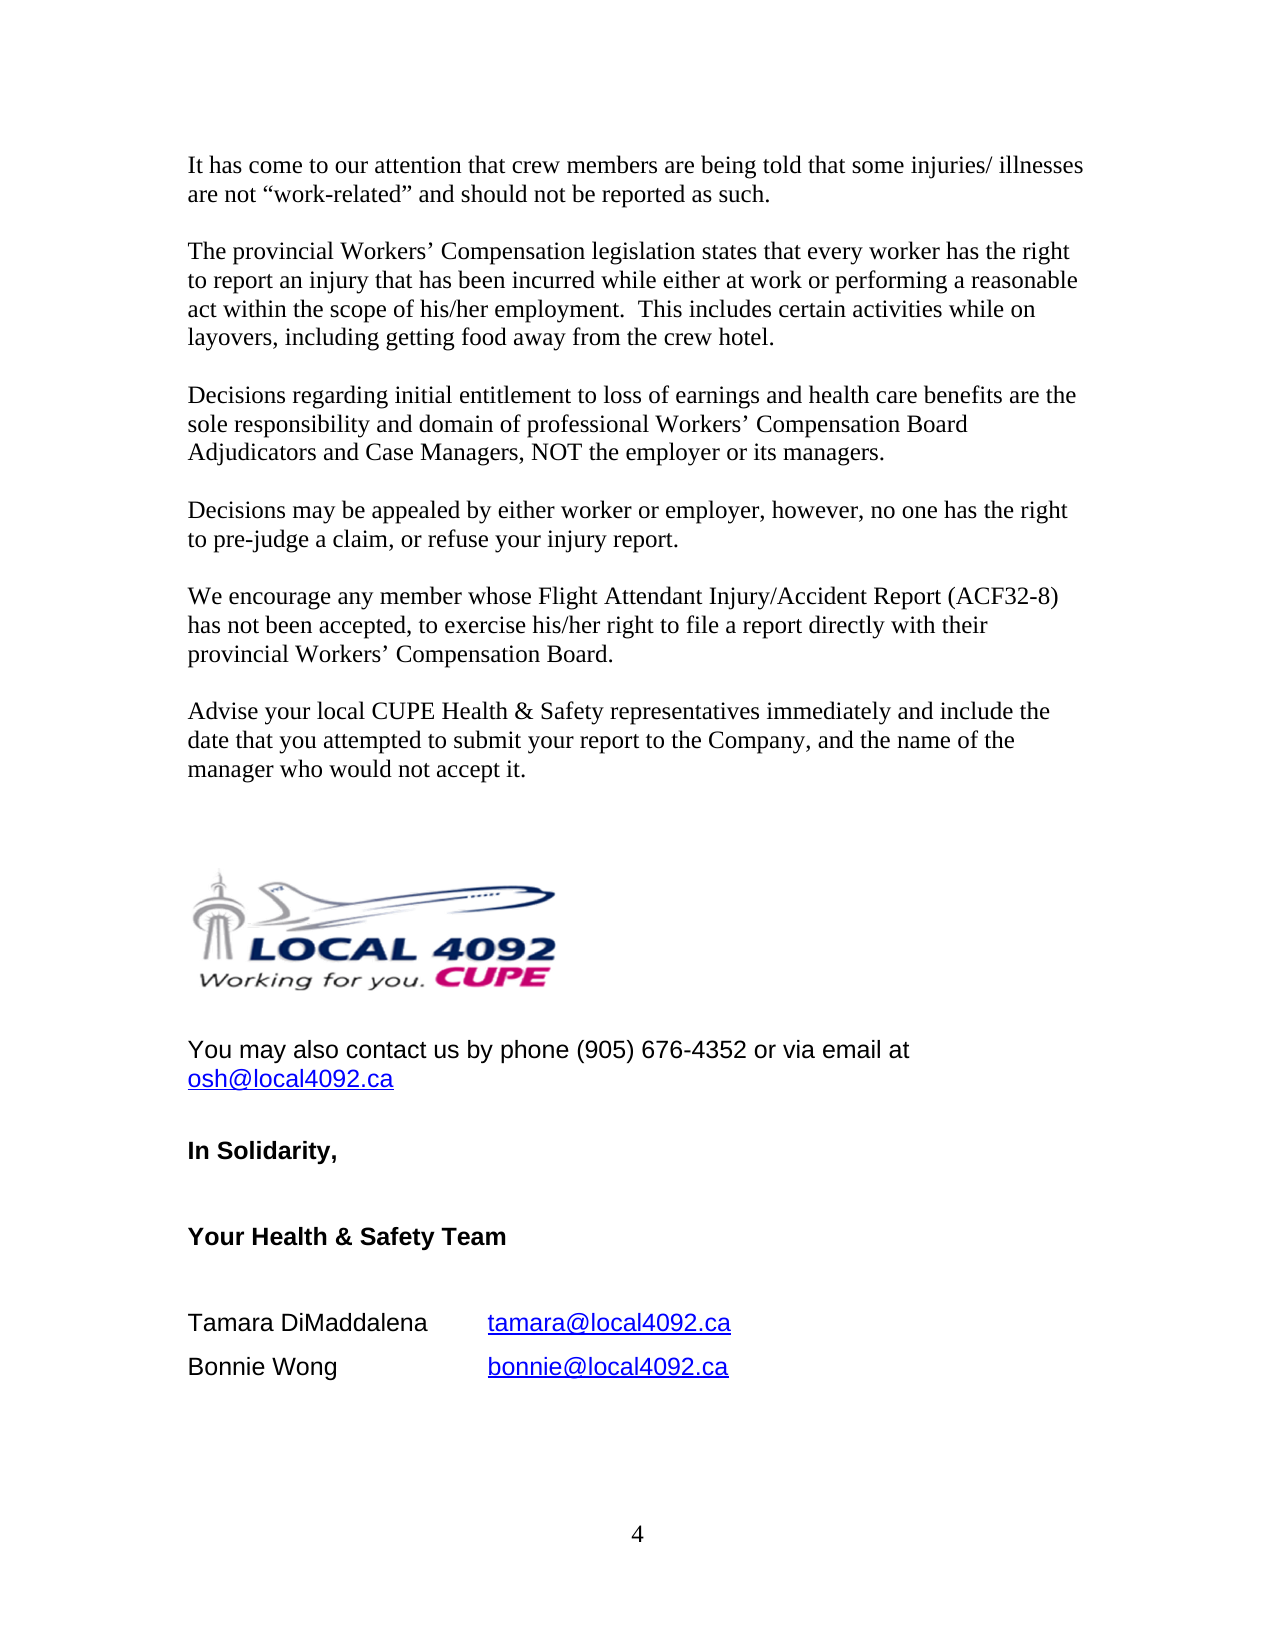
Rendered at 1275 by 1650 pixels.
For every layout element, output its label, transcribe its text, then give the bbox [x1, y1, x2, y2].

text Advise your local CUPE Health & Safety representatives immediately and include the date that you attempted to submit your report to the Company, and the name of the manager who would not accept it. [187, 696, 1087, 782]
text We encourage any member whose Flight Attendant Injury/Accident Report (ACF32-8) has not been accepted, to exercise his/her right to file a report directly with their provincial Workers’ Compensation Board. [187, 581, 1087, 667]
text Bonnie Wong bonnie@local4092.ca [187, 1351, 1087, 1380]
text Your Health & Safety Team [187, 1222, 1087, 1251]
text Decisions may be appealed by either worker or employer, however, no one has the right to pre-judge a claim, or refuse your injury report. [187, 495, 1087, 552]
text Tamara DiMaddalena tamara@local4092.ca [187, 1308, 1087, 1337]
text You may also contact us by phone (905) 676-4352 or via email at osh@local4092.ca [187, 1035, 1087, 1093]
text It has come to our attention that crew members are being told that some injuries/ illnesses are not “work-related” and should not be reported as such. [187, 150, 1087, 207]
text In Solidarity, [187, 1136, 1087, 1164]
picture [187, 868, 563, 1007]
text The provincial Workers’ Compensation legislation states that every worker has the right to report an injury that has been incurred while either at work or performing a reasonable act within the scope of his/her employment. This includes certain activities while on layovers, including getting food away from the crew hotel. [187, 236, 1087, 351]
text Decisions regarding initial entitlement to loss of earnings and health care benefits are the sole responsibility and domain of professional Workers’ Compensation Board Adjudicators and Case Managers, NOT the employer or its managers. [187, 380, 1087, 466]
